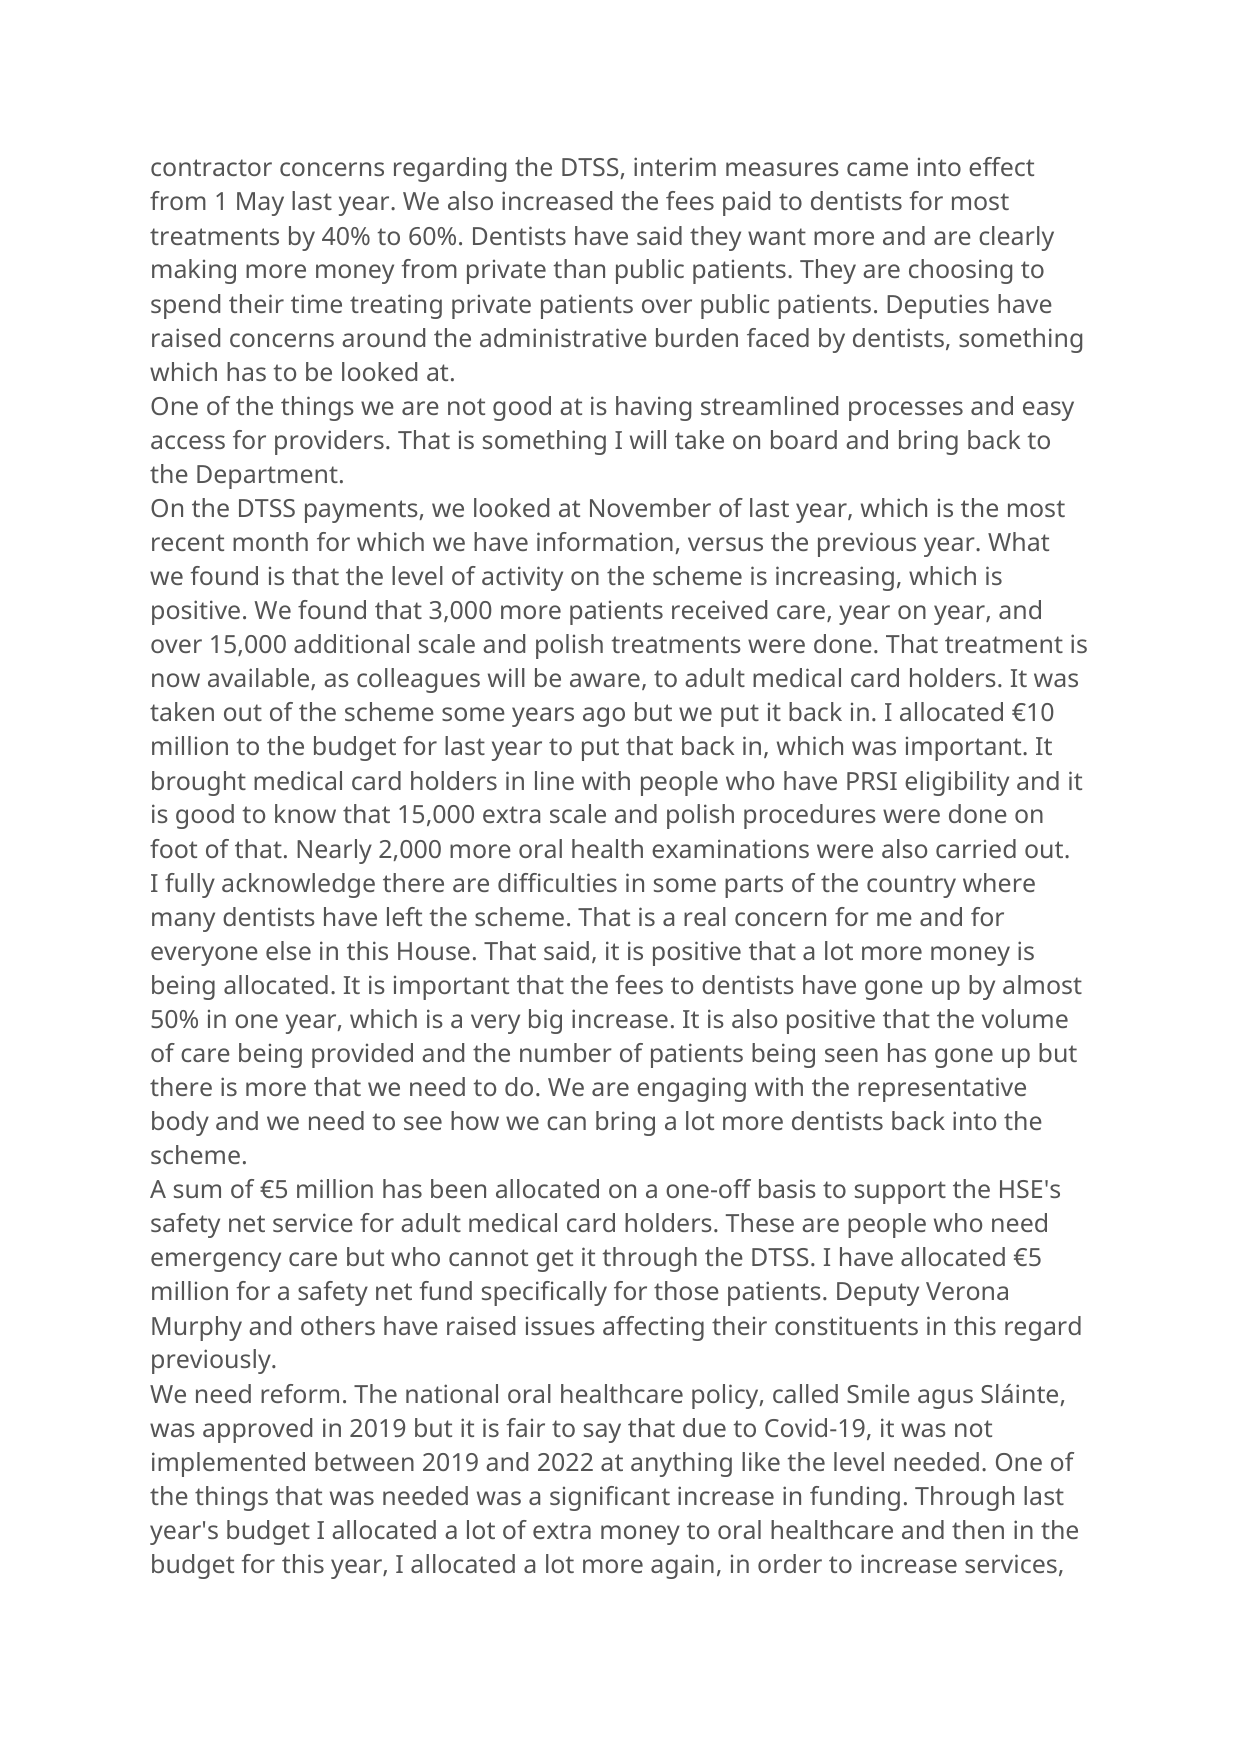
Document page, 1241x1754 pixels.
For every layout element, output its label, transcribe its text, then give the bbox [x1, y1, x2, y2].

text One of the things we are not good at is having streamlined processes and easy access for providers. That is something I will take on board and bring back to the Department. [150, 388, 1090, 491]
text On the DTSS payments, we looked at November of last year, which is the most recent month for which we have information, versus the previous year. What we found is that the level of activity on the scheme is increasing, which is positive. We found that 3,000 more patients received care, year on year, and over 15,000 additional scale and polish treatments were done. That treatment is now available, as colleagues will be aware, to adult medical card holders. It was taken out of the scheme some years ago but we put it back in. I allocated €10 million to the budget for last year to put that back in, which was important. It brought medical card holders in line with people who have PRSI eligibility and it is good to know that 15,000 extra scale and polish procedures were done on foot of that. Nearly 2,000 more oral health examinations were also carried out. [150, 491, 1090, 865]
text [150, 150, 1090, 388]
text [150, 1376, 1090, 1581]
text A sum of €5 million has been allocated on a one-off basis to support the HSE's safety net service for adult medical card holders. These are people who need emergency care but who cannot get it through the DTSS. I have allocated €5 million for a safety net fund specifically for those patients. Deputy Verona Murphy and others have raised issues affecting their constituents in this regard previously. [150, 1172, 1090, 1376]
text I fully acknowledge there are difficulties in some parts of the country where many dentists have left the scheme. That is a real concern for me and for everyone else in this House. That said, it is positive that a lot more money is being allocated. It is important that the fees to dentists have gone up by almost 50% in one year, which is a very big increase. It is also positive that the volume of care being provided and the number of patients being seen has gone up but there is more that we need to do. We are engaging with the representative body and we need to see how we can bring a lot more dentists back into the scheme. [150, 865, 1090, 1172]
